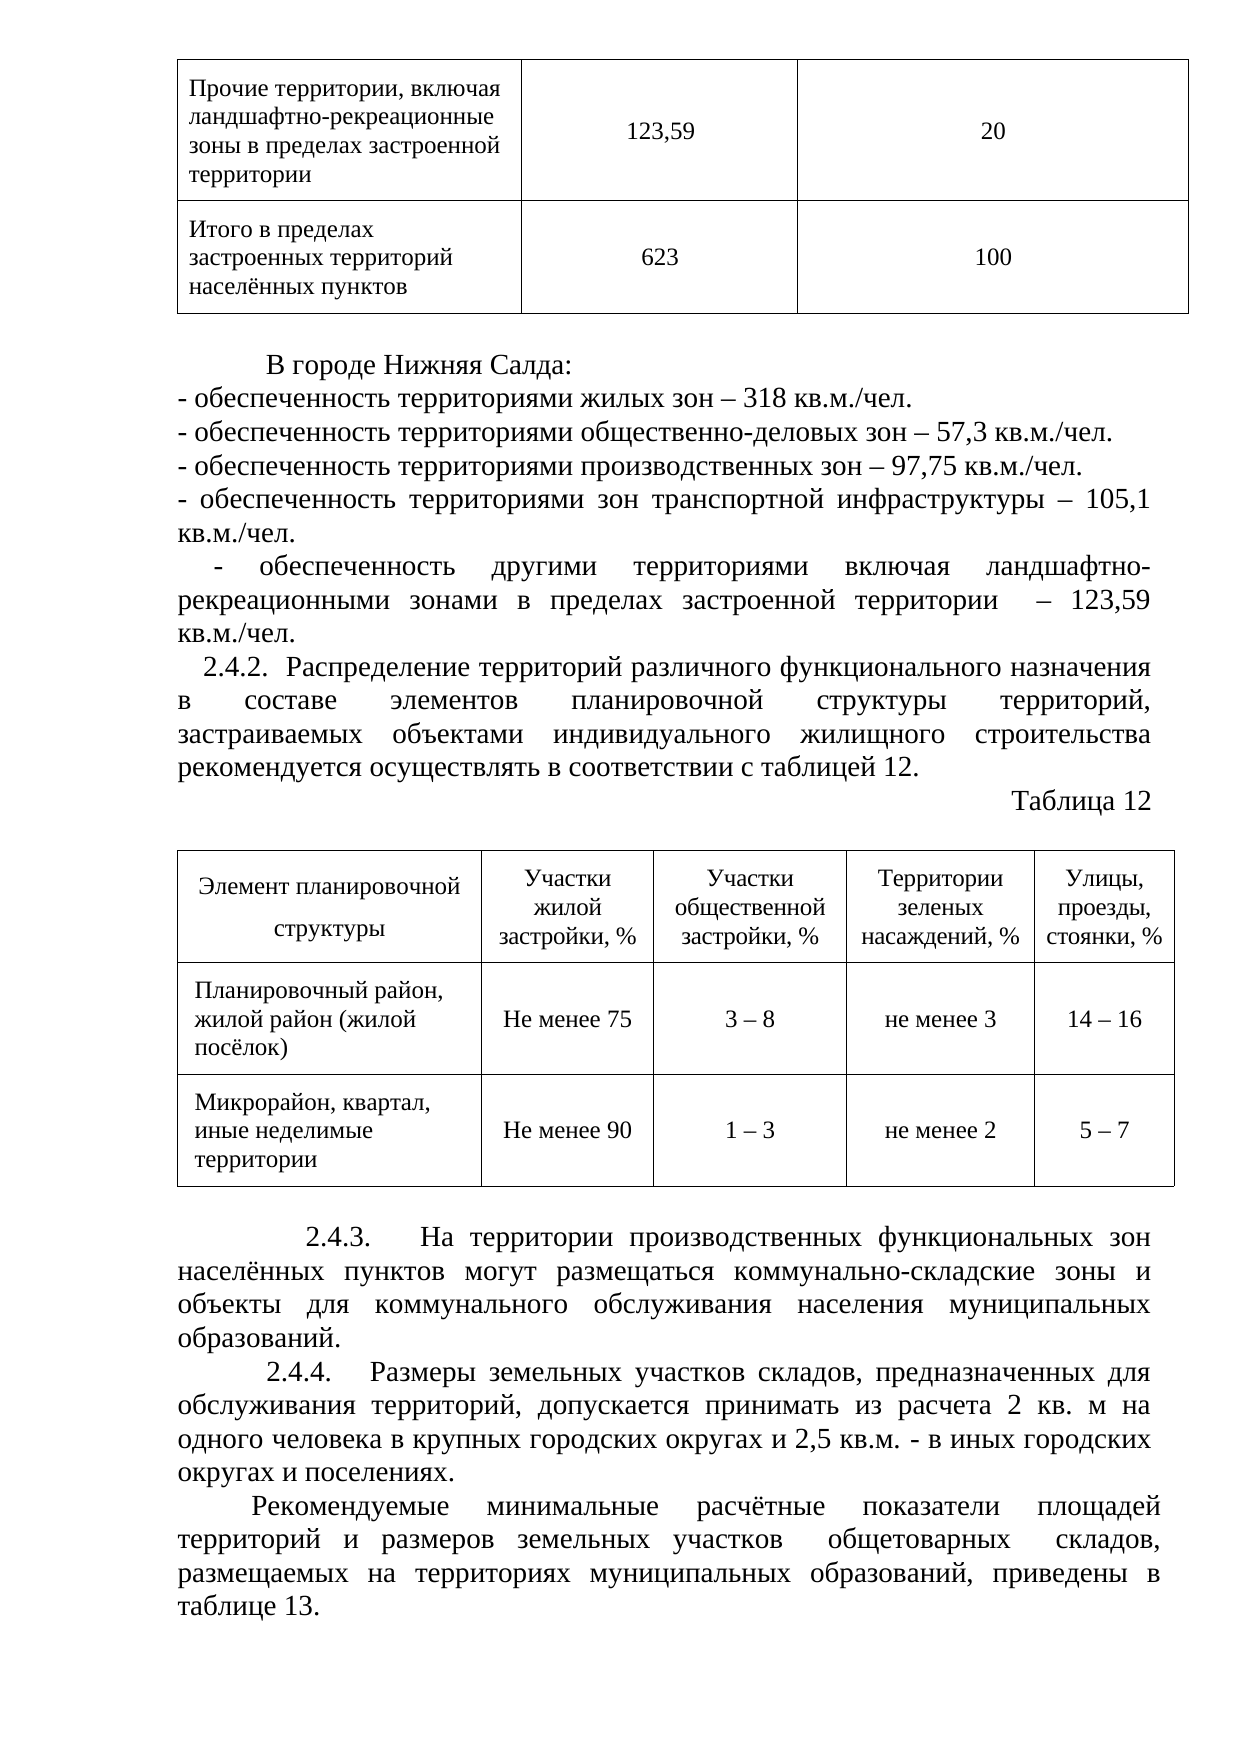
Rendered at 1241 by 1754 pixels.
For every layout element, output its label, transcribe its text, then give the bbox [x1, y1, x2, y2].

table_cell 623 [522, 201, 797, 312]
text - обеспеченность территориями зон транспортной инфраструктуры – 105,1 кв.м./чел. [177, 481, 1152, 548]
table_cell 1 – 3 [654, 1075, 846, 1186]
text - обеспеченность территориями производственных зон – 97,75 кв.м./чел. [177, 448, 1152, 481]
table_cell Микрорайон, квартал, иные неделимые территории [178, 1075, 481, 1186]
table_cell Планировочный район, жилой район (жилой посёлок) [178, 963, 481, 1074]
table_header Элемент планировочной структуры [178, 851, 481, 962]
table_cell 100 [798, 201, 1188, 312]
table_cell 3 – 8 [654, 963, 846, 1074]
text В городе Нижняя Салда: [177, 347, 1152, 381]
table_header Улицы, проезды, стоянки, % [1035, 851, 1174, 962]
text - обеспеченность территориями жилых зон – 318 кв.м./чел. [177, 381, 1152, 414]
table_cell Прочие территории, включая ландшафтно-рекреационные зоны в пределах застроенной территории [178, 60, 521, 200]
text Таблица 12 [177, 783, 1152, 817]
table_header Участки жилой застройки, % [482, 851, 653, 962]
table_cell Не менее 90 [482, 1075, 653, 1186]
table_header Территории зеленых насаждений, % [847, 851, 1034, 962]
text 2.4.4. Размеры земельных участков складов, предназначенных для обслуживания территорий, допускается принимать из расчета на одного человека в крупных городских округах и 2,5 кв.м. - в иных городских округах и поселениях. [177, 1354, 1152, 1488]
table_cell Не менее 75 [482, 963, 653, 1074]
table_cell 5 – 7 [1035, 1075, 1174, 1186]
table_cell Итого в пределах застроенных территорий населённых пунктов [178, 201, 521, 312]
table_cell 14 – 16 [1035, 963, 1174, 1074]
text 2.4.3. На территории производственных функциональных зон населённых пунктов могут размещаться коммунально-складские зоны и объекты для коммунального обслуживания населения муниципальных образований. [177, 1219, 1152, 1354]
table_header Участки общественной застройки, % [654, 851, 846, 962]
list Рекомендуемые минимальные расчётные показатели площадей территорий и размеров земельных участков общетоварных складов, размещаемых на территориях муниципальных образований, приведены в таблице 13. [177, 1488, 1162, 1622]
table_cell не менее 3 [847, 963, 1034, 1074]
text - обеспеченность территориями общественно-деловых зон – 57,3 кв.м./чел. [177, 414, 1152, 448]
table_cell 123,59 [522, 60, 797, 200]
table_cell не менее 2 [847, 1075, 1034, 1186]
table_cell 20 [798, 60, 1188, 200]
text - обеспеченность другими территориями включая ландшафтно-рекреационными зонами в пределах застроенной территории – 123,59 кв.м./чел. [177, 548, 1152, 649]
text 2.4.2. Распределение территорий различного функционального назначения в составе элементов планировочной структуры территорий, застраиваемых объектами индивидуального жилищного строительства рекомендуется осуществлять в соответствии с таблицей 12. [177, 649, 1152, 783]
